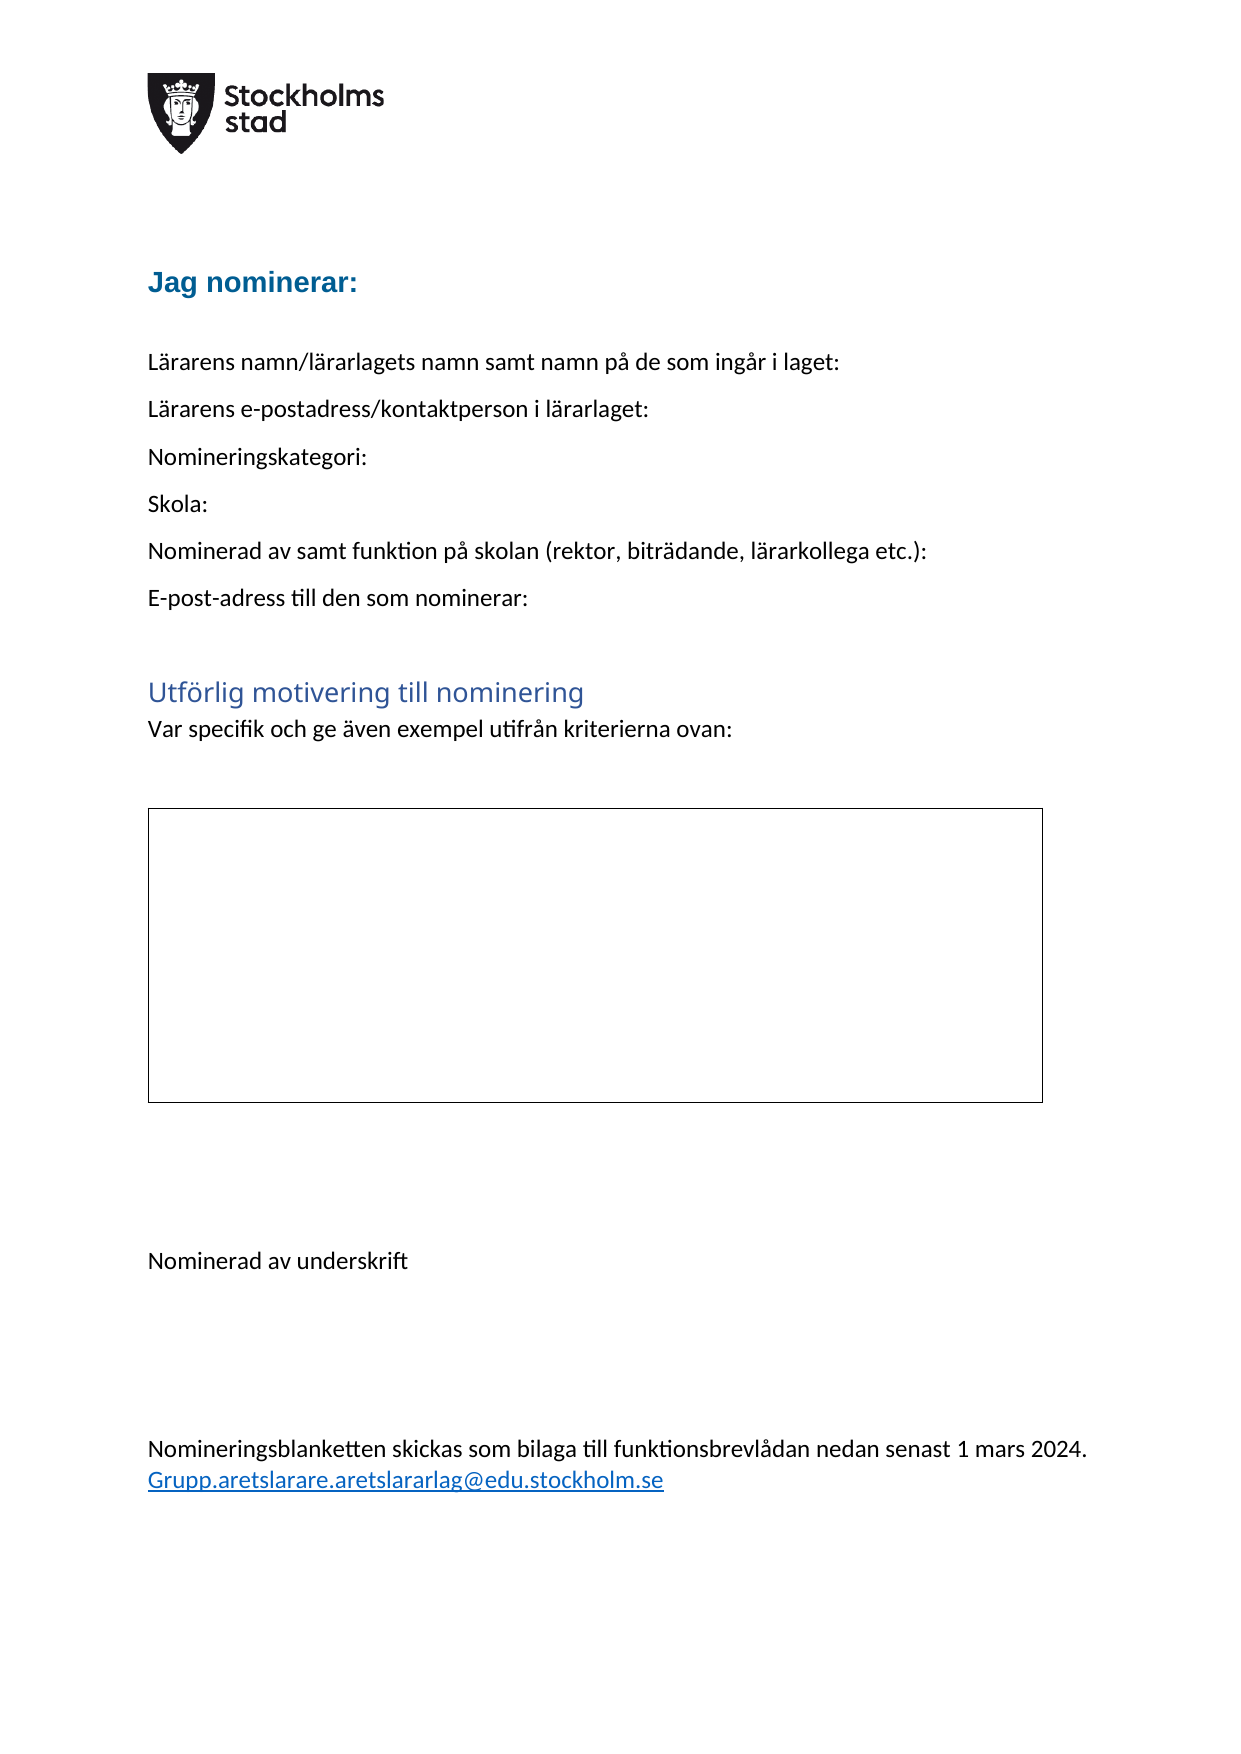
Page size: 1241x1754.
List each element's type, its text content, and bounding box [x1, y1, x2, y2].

text Skola: [148, 488, 1093, 518]
subtitle Jag nominerar: [148, 266, 1093, 299]
picture [147, 73, 384, 154]
text Nomineringskategori: [148, 441, 1093, 471]
text E-post-adress till den som nominerar: [148, 582, 1093, 613]
text Lärarens e-postadress/kontaktperson i lärarlaget: [148, 393, 1093, 424]
text Lärarens namn/lärarlagets namn samt namn på de som ingår i laget: [148, 346, 1093, 377]
text Nominerad av underskrift [148, 1245, 1093, 1275]
table_header [149, 809, 1042, 1102]
subtitle Utförlig motivering till nominering [148, 673, 1093, 710]
text Var specifik och ge även exempel utifrån kriterierna ovan: [148, 713, 1093, 744]
text Nomineringsblanketten skickas som bilaga till funktionsbrevlådan nedan senast 1 mars 2024. Grupp.aretslarare.aretslararlag@edu.stockholm.se [148, 1434, 1093, 1495]
text Nominerad av samt funktion på skolan (rektor, biträdande, lärarkollega etc.): [148, 535, 1093, 566]
